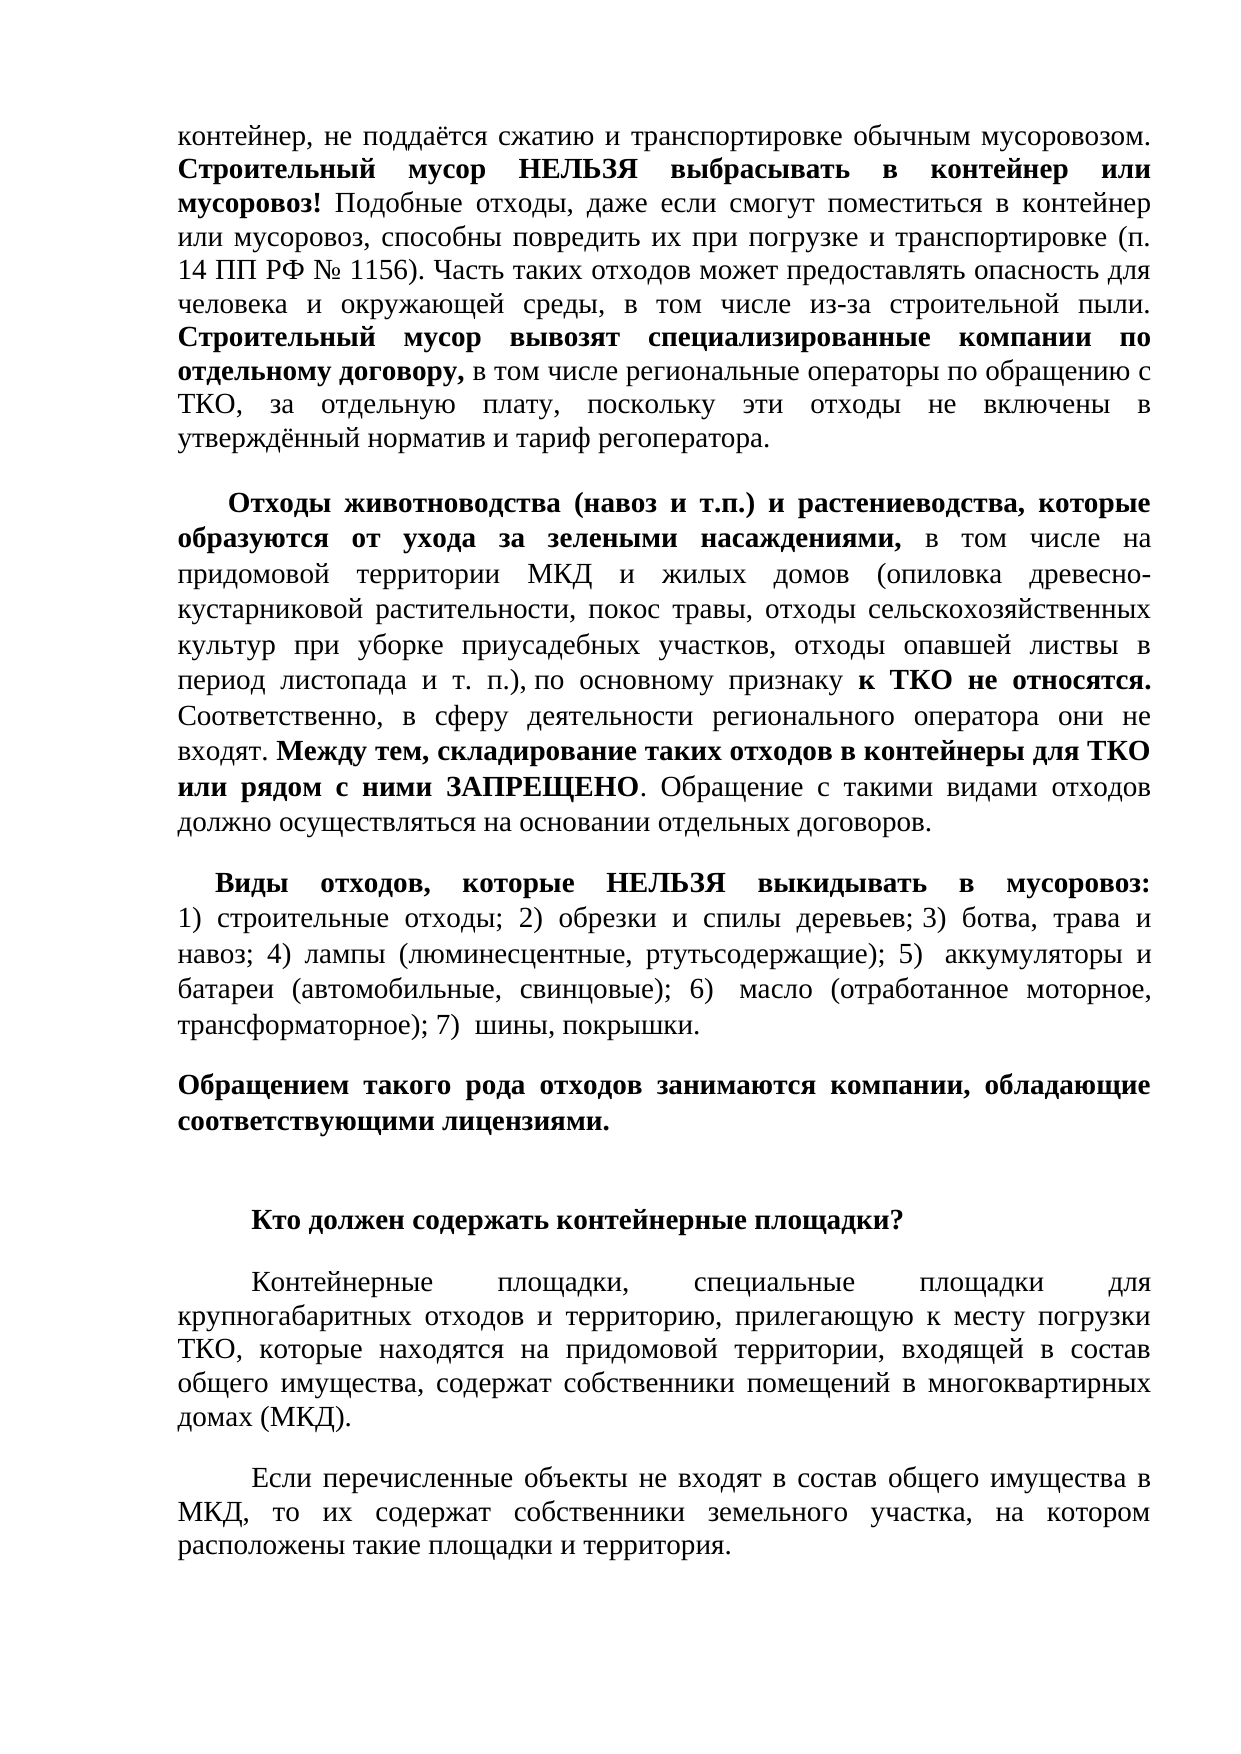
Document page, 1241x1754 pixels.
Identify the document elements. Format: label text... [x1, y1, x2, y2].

text Обращением такого рода отходов занимаются компании, обладающие соответствующими лицензиями. [177, 1066, 1152, 1137]
text Если перечисленные объекты не входят в состав общего имущества в МКД, то их содержат собственники земельного участка, на котором расположены такие площадки и территория. [177, 1460, 1152, 1561]
text Отходы животноводства (навоз и т.п.) и растениеводства, которые образуются от ухода за зелеными насаждениями, в том числе на придомовой территории МКД и жилых домов (опиловка древесно-кустарниковой растительности, покос травы, отходы сельскохозяйственных культур при уборке приусадебных участков, отходы опавшей листвы в период листопада и т. п.), по основному признаку к ТКО не относятся. Соответственно, в сферу деятельности регионального оператора они не входят. Между тем, складирование таких отходов в контейнеры для ТКО или рядом с ними ЗАПРЕЩЕНО. Обращение с такими видами отходов должно осуществляться на основании отдельных договоров. [177, 483, 1152, 838]
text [177, 118, 1152, 453]
text Контейнерные площадки, специальные площадки для крупногабаритных отходов и территорию, прилегающую к месту погрузки ТКО, которые находятся на придомовой территории, входящей в состав общего имущества, содержат собственники помещений в многоквартирных домах (МКД). [177, 1264, 1152, 1432]
text Кто должен содержать контейнерные площадки? [177, 1202, 1152, 1235]
text Виды отходов, которые НЕЛЬЗЯ выкидывать в мусоровоз: 1) строительные отходы; 2) обрезки и спилы деревьев; 3) ботва, трава и навоз; 4) лампы (люминесцентные, ртутьсодержащие); 5) аккумуляторы и батареи (автомобильные, свинцовые); 6) масло (отработанное моторное, трансформаторное); 7) шины, покрышки. [177, 863, 1152, 1041]
